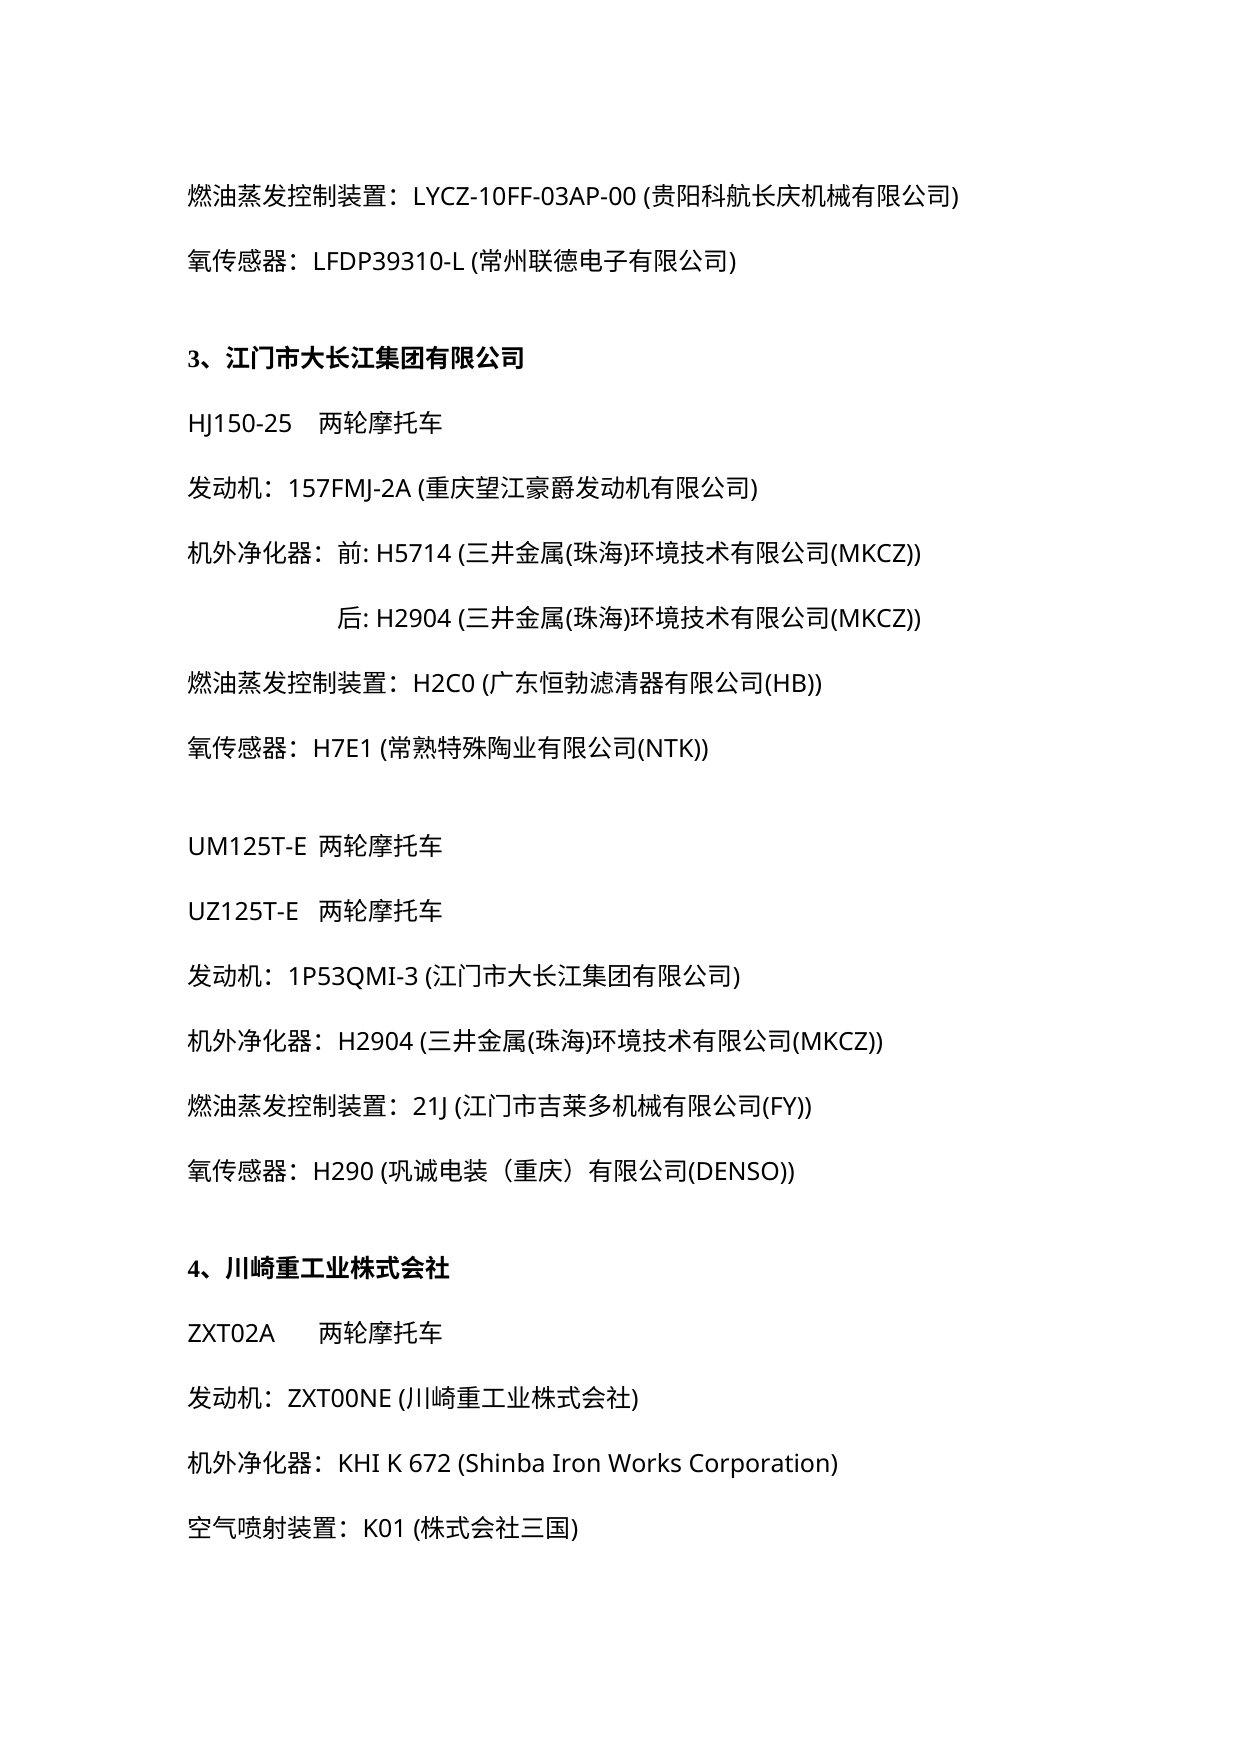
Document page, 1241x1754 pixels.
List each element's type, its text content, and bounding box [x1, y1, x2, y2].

text ZXT02A 两轮摩托车 [187, 1299, 1053, 1364]
text 燃油蒸发控制装置：H2C0 (广东恒勃滤清器有限公司(HB)) [187, 649, 1053, 714]
text 发动机：ZXT00NE (川崎重工业株式会社) [187, 1364, 1053, 1429]
text 机外净化器：H2904 (三井金属(珠海)环境技术有限公司(MKCZ)) [187, 1007, 1053, 1072]
text UZ125T-E 两轮摩托车 [187, 877, 1053, 942]
text HJ150-25 两轮摩托车 [187, 389, 1053, 454]
text 氧传感器：LFDP39310-L (常州联德电子有限公司) [187, 227, 1053, 292]
text 氧传感器：H7E1 (常熟特殊陶业有限公司(NTK)) [187, 714, 1053, 779]
text 燃油蒸发控制装置：LYCZ-10FF-03AP-00 (贵阳科航长庆机械有限公司) [187, 162, 1053, 227]
text 空气喷射装置：K01 (株式会社三国) [187, 1494, 1053, 1559]
text 机外净化器：前: H5714 (三井金属(珠海)环境技术有限公司(MKCZ)) [187, 519, 1053, 584]
text 机外净化器：KHI K 672 (Shinba Iron Works Corporation) [187, 1429, 1053, 1494]
text 发动机：1P53QMI-3 (江门市大长江集团有限公司) [187, 942, 1053, 1007]
text 4、川崎重工业株式会社 [187, 1234, 1053, 1299]
text 燃油蒸发控制装置：21J (江门市吉莱多机械有限公司(FY)) [187, 1072, 1053, 1137]
text 后: H2904 (三井金属(珠海)环境技术有限公司(MKCZ)) [187, 584, 1053, 649]
text 3、江门市大长江集团有限公司 [187, 324, 1053, 389]
text 发动机：157FMJ-2A (重庆望江豪爵发动机有限公司) [187, 454, 1053, 519]
text UM125T-E 两轮摩托车 [187, 812, 1053, 877]
text 氧传感器：H290 (巩诚电装（重庆）有限公司(DENSO)) [187, 1137, 1053, 1202]
